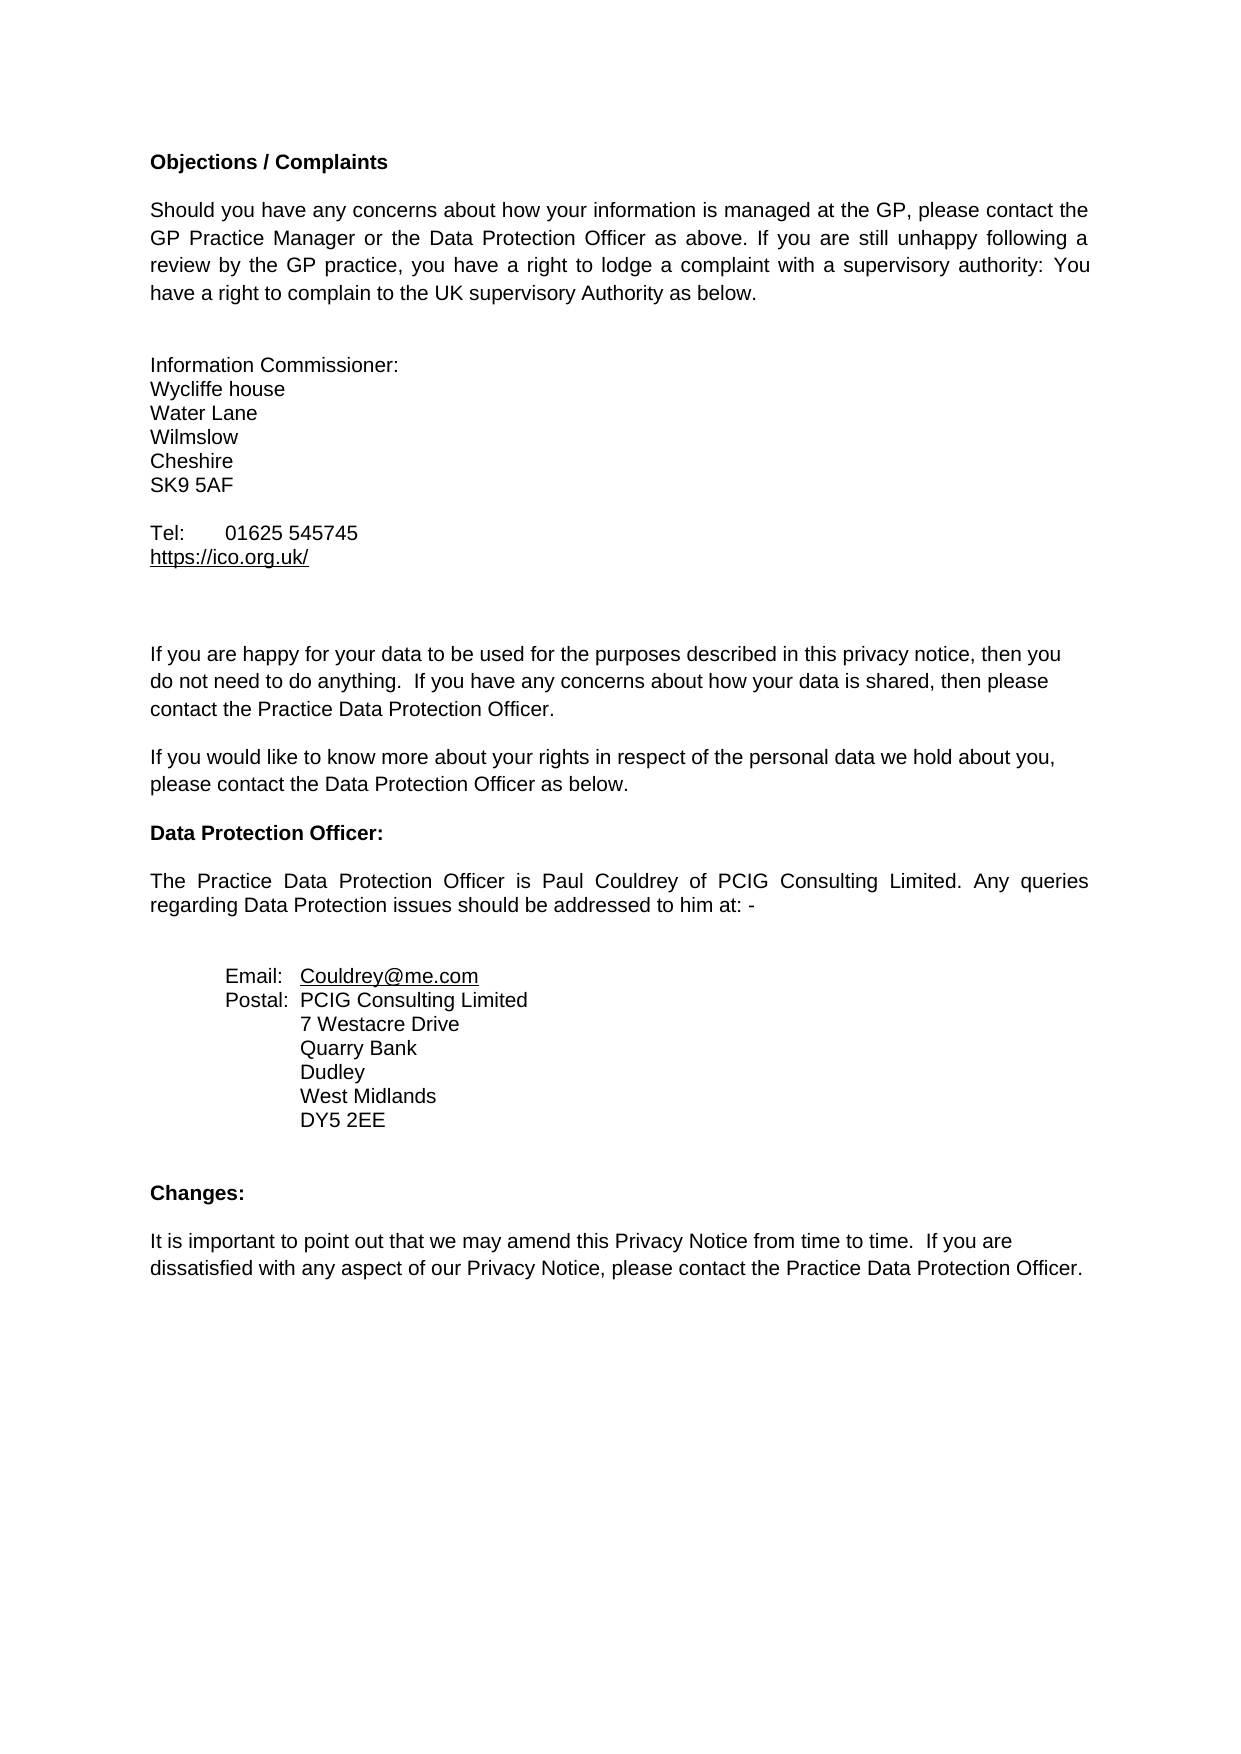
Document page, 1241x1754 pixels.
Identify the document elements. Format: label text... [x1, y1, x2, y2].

text 7 Westacre Drive [150, 1012, 1090, 1036]
text Email: Couldrey@me.com [150, 964, 1090, 988]
text Quarry Bank [150, 1036, 1090, 1060]
text If you would like to know more about your rights in respect of the personal data we hold about you, please contact the Data Protection Officer as below. [150, 745, 1090, 796]
text Information Commissioner: [150, 353, 1090, 377]
text Cheshire [150, 449, 1090, 473]
text Wycliffe house [150, 377, 1090, 401]
text Wilmslow [150, 425, 1090, 449]
text SK9 5AF [150, 473, 1090, 497]
text Should you have any concerns about how your information is managed at the GP, please contact the GP Practice Manager or the Data Protection Officer as above. If you are still unhappy following a review by the GP practice, you have a right to lodge a complaint with a supervisory authority: You have a right to complain to the UK supervisory Authority as below. [150, 198, 1090, 305]
text If you are happy for your data to be used for the purposes described in this privacy notice, then you do not need to do anything. If you have any concerns about how your data is shared, then please contact the Practice Data Protection Officer. [150, 641, 1090, 720]
text Water Lane [150, 401, 1090, 425]
text The Practice Data Protection Officer is Paul Couldrey of PCIG Consulting Limited. Any queries regarding Data Protection issues should be addressed to him at: - [150, 868, 1090, 916]
text Objections / Complaints [150, 150, 1090, 174]
text https://ico.org.uk/ [150, 545, 1090, 569]
text Tel: 01625 545745 [150, 521, 1090, 545]
text Dudley [150, 1060, 1090, 1084]
text DY5 2EE [150, 1108, 1090, 1132]
text Changes: [150, 1180, 1090, 1204]
text West Midlands [150, 1084, 1090, 1108]
text Data Protection Officer: [150, 821, 1090, 844]
text Postal: PCIG Consulting Limited [150, 988, 1090, 1012]
text It is important to point out that we may amend this Privacy Notice from time to time. If you are dissatisfied with any aspect of our Privacy Notice, please contact the Practice Data Protection Officer. [150, 1229, 1090, 1280]
